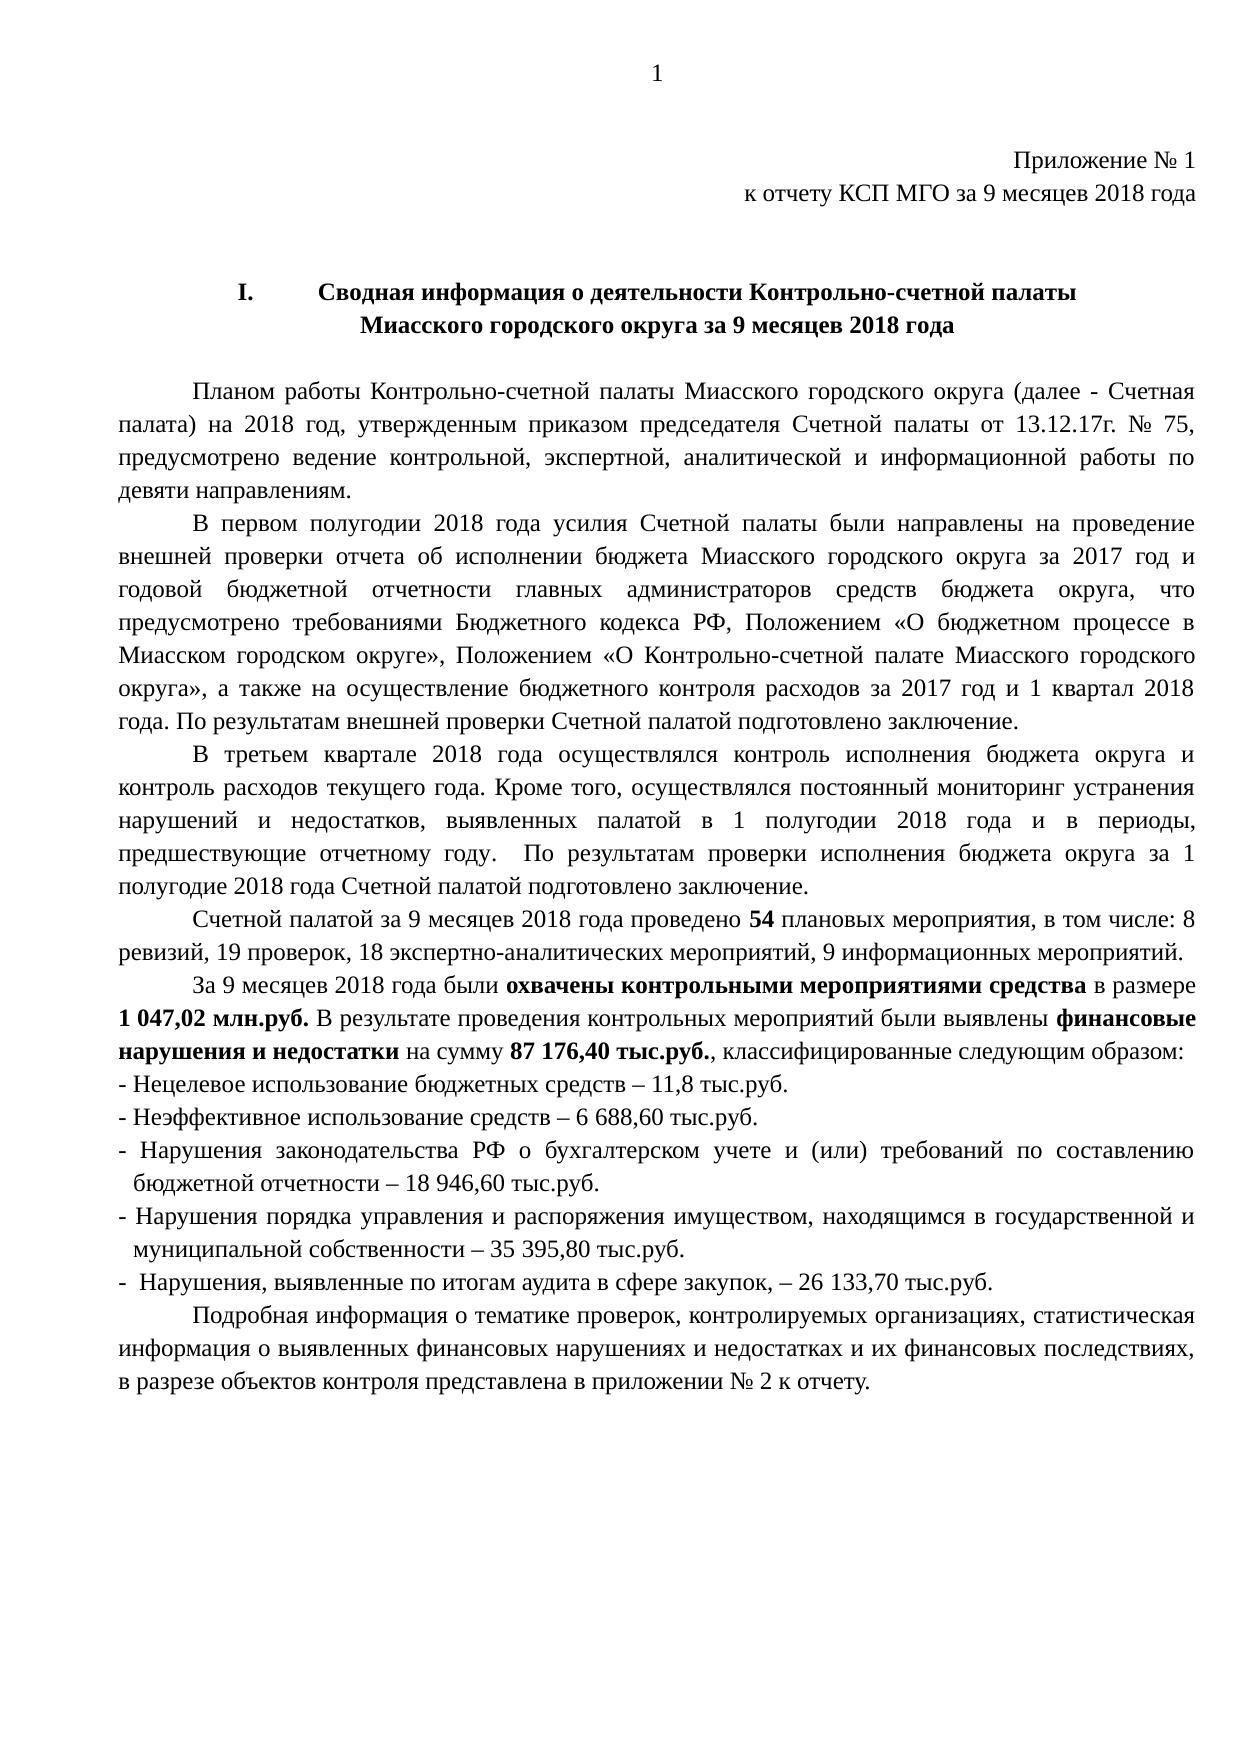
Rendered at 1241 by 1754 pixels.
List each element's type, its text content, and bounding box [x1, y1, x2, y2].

text - Нарушения порядка управления и распоряжения имуществом, находящимся в государственной и муниципальной собственности – 35 395,80 тыс.руб. [118, 1201, 1196, 1263]
text к отчету КСП МГО за 9 месяцев 2018 года [118, 178, 1196, 206]
text За 9 месяцев 2018 года были охвачены контрольными мероприятиями средства в размере 1 047,02 млн.руб. В результате проведения контрольных мероприятий были выявлены финансовые нарушения и недостатки на сумму 87 176,40 тыс.руб., классифицированные следующим образом: [118, 970, 1196, 1065]
text - Нарушения, выявленные по итогам аудита в сфере закупок, – 26 133,70 тыс.руб. [118, 1267, 1196, 1296]
text - Неэффективное использование средств – 6 688,60 тыс.руб. [118, 1102, 1196, 1131]
text В третьем квартале 2018 года осуществлялся контроль исполнения бюджета округа и контроль расходов текущего года. Кроме того, осуществлялся постоянный мониторинг устранения нарушений и недостатков, выявленных палатой в 1 полугодии 2018 года и в периоды, предшествующие отчетному году. По результатам проверки исполнения бюджета округа за 1 полугодие 2018 года Счетной палатой подготовлено заключение. [118, 739, 1196, 900]
text Счетной палатой за 9 месяцев 2018 года проведено 54 плановых мероприятия, в том числе: 8 ревизий, 19 проверок, 18 экспертно-аналитических мероприятий, 9 информационных мероприятий. [118, 904, 1196, 966]
text - Нецелевое использование бюджетных средств – 11,8 тыс.руб. [118, 1069, 1196, 1098]
text Подробная информация о тематике проверок, контролируемых организациях, статистическая информация о выявленных финансовых нарушениях и недостатках и их финансовых последствиях, в разрезе объектов контроля представлена в приложении № 2 к отчету. [118, 1300, 1196, 1395]
text - Нарушения законодательства РФ о бухгалтерском учете и (или) требований по составлению бюджетной отчетности – 18 946,60 тыс.руб. [118, 1135, 1196, 1197]
text Планом работы Контрольно-счетной палаты Миасского городского округа (далее - Счетная палата) на 2018 год, утвержденным приказом председателя Счетной палаты от 13.12.17г. № 75, предусмотрено ведение контрольной, экспертной, аналитической и информационной работы по девяти направлениям. [118, 376, 1196, 504]
text В первом полугодии 2018 года усилия Счетной палаты были направлены на проведение внешней проверки отчета об исполнении бюджета Миасского городского округа за 2017 год и годовой бюджетной отчетности главных администраторов средств бюджета округа, что предусмотрено требованиями Бюджетного кодекса РФ, Положением «О бюджетном процессе в Миасском городском округе», Положением «О Контрольно-счетной палате Миасского городского округа», а также на осуществление бюджетного контроля расходов за 2017 год и 1 квартал 2018 года. По результатам внешней проверки Счетной палатой подготовлено заключение. [118, 508, 1196, 735]
list Сводная информация о деятельности Контрольно-счетной палаты [118, 277, 1196, 306]
text Приложение № 1 [118, 145, 1196, 173]
list Миасского городского округа за 9 месяцев 2018 года [118, 310, 1196, 338]
